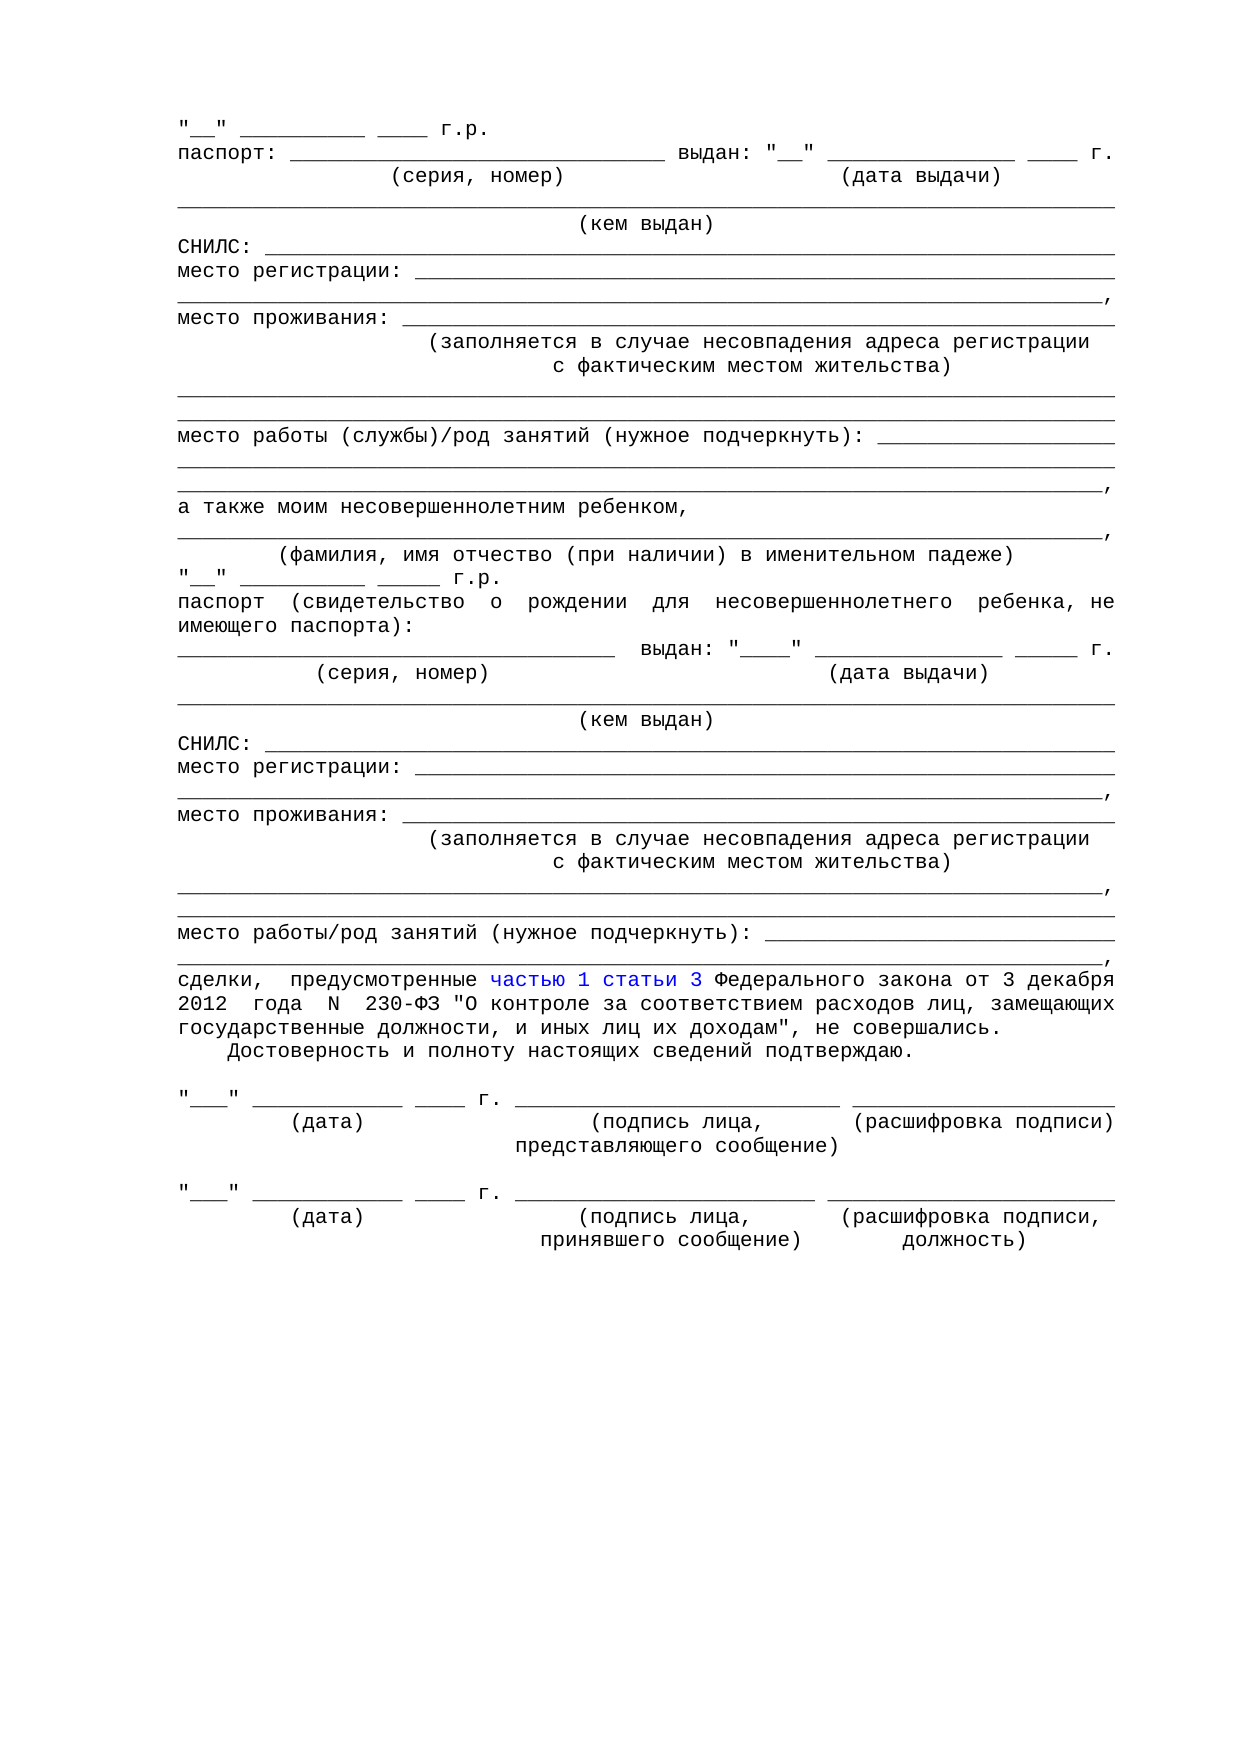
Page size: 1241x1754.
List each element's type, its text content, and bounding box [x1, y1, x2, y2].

text паспорт (свидетельство о рождении для несовершеннолетнего ребенка, не [177, 591, 1152, 615]
text __________________________________________________________________________, [177, 284, 1152, 307]
text (кем выдан) [177, 213, 1152, 236]
text ___________________________________________________________________________ [177, 898, 1152, 922]
text ___________________________________________________________________________ [177, 189, 1152, 213]
text ___________________________________ выдан: "____" _______________ _____ г. [177, 638, 1152, 662]
text __________________________________________________________________________, [177, 946, 1152, 969]
text СНИЛС: ____________________________________________________________________ [177, 733, 1152, 757]
text ___________________________________________________________________________ [177, 402, 1152, 426]
text принявшего сообщение) должность) [177, 1229, 1152, 1253]
text (серия, номер) (дата выдачи) [177, 165, 1152, 189]
text "___" ____________ ____ г. __________________________ _____________________ [177, 1088, 1152, 1111]
text __________________________________________________________________________, [177, 780, 1152, 804]
text государственные должности, и иных лиц их доходам", не совершались. [177, 1017, 1152, 1040]
text СНИЛС: ____________________________________________________________________ [177, 236, 1152, 260]
text с фактическим местом жительства) [177, 851, 1152, 875]
text __________________________________________________________________________, [177, 520, 1152, 544]
text (дата) (подпись лица, (расшифровка подписи) [177, 1111, 1152, 1135]
text с фактическим местом жительства) [177, 354, 1152, 378]
text (заполняется в случае несовпадения адреса регистрации [177, 827, 1152, 851]
text ___________________________________________________________________________ [177, 378, 1152, 402]
text (серия, номер) (дата выдачи) [177, 662, 1152, 686]
text "___" ____________ ____ г. ________________________ _______________________ [177, 1182, 1152, 1206]
text сделки, предусмотренные частью 1 статьи 3 Федерального закона от 3 декабря [177, 969, 1152, 993]
text (заполняется в случае несовпадения адреса регистрации [177, 331, 1152, 354]
text паспорт: ______________________________ выдан: "__" _______________ ____ г. [177, 142, 1152, 165]
text "__" __________ ____ г.р. [177, 118, 1152, 142]
text место проживания: _________________________________________________________ [177, 307, 1152, 331]
text место регистрации: ________________________________________________________ [177, 757, 1152, 780]
text (фамилия, имя отчество (при наличии) в именительном падеже) [177, 544, 1152, 567]
text место работы (службы)/род занятий (нужное подчеркнуть): ___________________ [177, 426, 1152, 449]
text (кем выдан) [177, 709, 1152, 733]
text место регистрации: ________________________________________________________ [177, 260, 1152, 284]
text __________________________________________________________________________, [177, 473, 1152, 496]
text (дата) (подпись лица, (расшифровка подписи, [177, 1206, 1152, 1229]
text Достоверность и полноту настоящих сведений подтверждаю. [177, 1040, 1152, 1064]
text а также моим несовершеннолетним ребенком, [177, 496, 1152, 520]
text ___________________________________________________________________________ [177, 686, 1152, 709]
text "__" __________ _____ г.р. [177, 567, 1152, 591]
text ___________________________________________________________________________ [177, 449, 1152, 473]
text __________________________________________________________________________, [177, 875, 1152, 898]
text имеющего паспорта): [177, 615, 1152, 638]
text место проживания: _________________________________________________________ [177, 804, 1152, 827]
text представляющего сообщение) [177, 1135, 1152, 1158]
text 2012 года N 230-ФЗ "О контроле за соответствием расходов лиц, замещающих [177, 993, 1152, 1017]
text место работы/род занятий (нужное подчеркнуть): ____________________________ [177, 922, 1152, 946]
